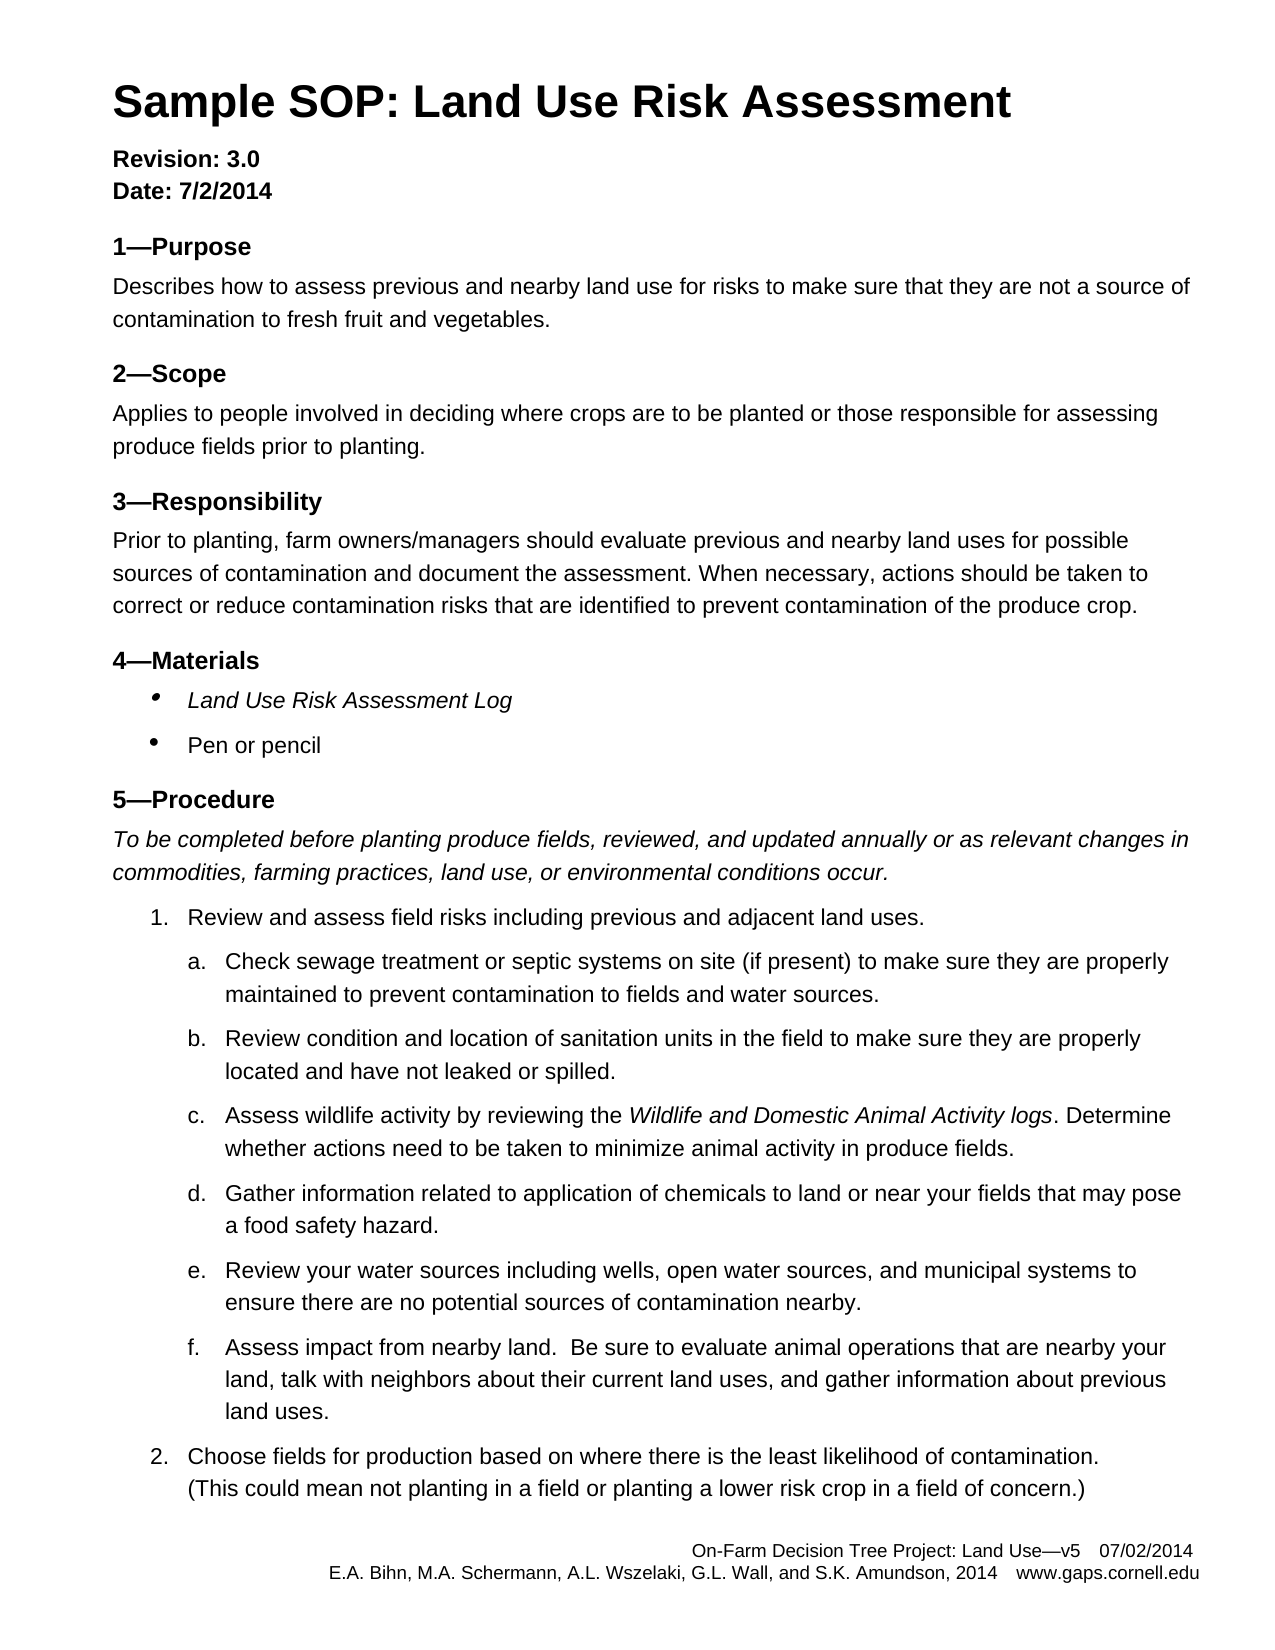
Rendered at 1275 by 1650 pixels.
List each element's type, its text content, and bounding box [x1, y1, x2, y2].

text 5—Procedure [112, 783, 1200, 814]
text 2—Scope [112, 357, 1200, 388]
list Pen or pencil [150, 726, 1200, 758]
text To be completed before planting produce fields, reviewed, and updated annually or as relevant changes in commodities, farming practices, land use, or environmental conditions occur. [112, 820, 1200, 885]
text Describes how to assess previous and nearby land use for risks to make sure that they are not a source of contamination to fresh fruit and vegetables. [112, 267, 1200, 332]
text 3—Responsibility [112, 484, 1200, 515]
list Check sewage treatment or septic systems on site (if present) to make sure they are properly maintained to prevent contamination to fields and water sources. [187, 942, 1200, 1007]
list Review and assess field risks including previous and adjacent land uses. [150, 897, 1200, 930]
text Sample SOP: Land Use Risk Assessment [112, 75, 1200, 128]
text Prior to planting, farm owners/managers should evaluate previous and nearby land uses for possible sources of contamination and document the assessment. When necessary, actions should be taken to correct or reduce contamination risks that are identified to prevent contamination of the produce crop. [112, 521, 1200, 618]
list Assess impact from nearby land. Be sure to evaluate animal operations that are nearby your land, talk with neighbors about their current land uses, and gather information about previous land uses. [187, 1328, 1200, 1424]
list Assess wildlife activity by reviewing the Wildlife and Domestic Animal Activity logs. Determine whether actions need to be taken to minimize animal activity in produce fields. [187, 1096, 1200, 1161]
list Gather information related to application of chemicals to land or near your fields that may pose a food safety hazard. [187, 1173, 1200, 1238]
text Revision: 3.0 Date: 7/2/2014 [112, 140, 1200, 205]
list Review your water sources including wells, open water sources, and municipal systems to ensure there are no potential sources of contamination nearby. [187, 1251, 1200, 1315]
text Applies to people involved in deciding where crops are to be planted or those responsible for assessing produce fields prior to planting. [112, 394, 1200, 459]
text 1—Purpose [112, 230, 1200, 261]
list Review condition and location of sanitation units in the field to make sure they are properly located and have not leaked or spilled. [187, 1019, 1200, 1084]
text 4—Materials [112, 643, 1200, 674]
list Land Use Risk Assessment Log [150, 681, 1200, 713]
list Choose fields for production based on where there is the least likelihood of contamination. (This could mean not planting in a field or planting a lower risk crop in a field of concern.) [150, 1437, 1200, 1502]
